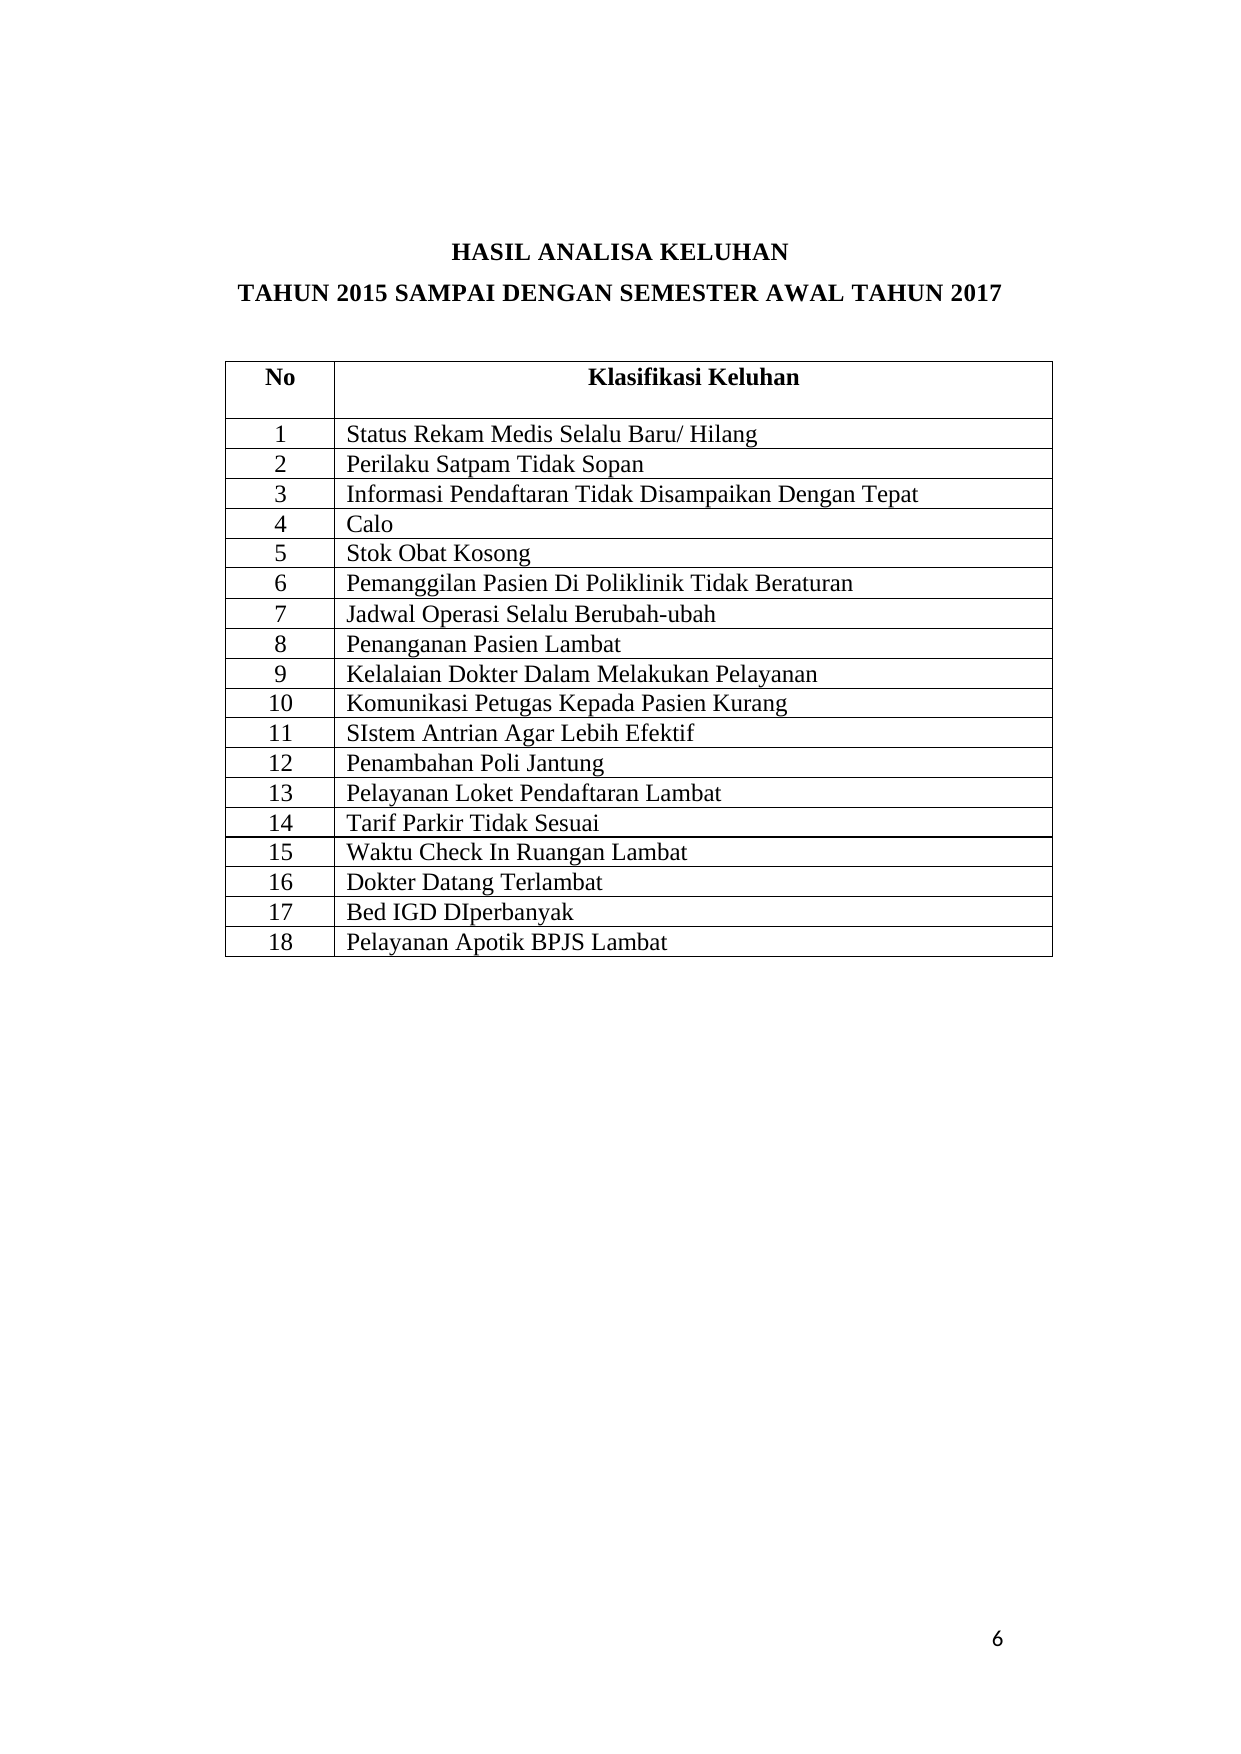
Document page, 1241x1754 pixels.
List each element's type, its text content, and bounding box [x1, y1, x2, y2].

table_header No [226, 362, 334, 418]
text TAHUN 2015 SAMPAI DENGAN SEMESTER AWAL TAHUN 2017 [237, 278, 1003, 307]
table_cell Kelalaian Dokter Dalam Melakukan Pelayanan [335, 659, 1052, 687]
table_cell 8 [226, 629, 334, 658]
table_cell 11 [226, 718, 334, 747]
table_cell Pelayanan Loket Pendaftaran Lambat [335, 778, 1052, 807]
table_cell Waktu Check In Ruangan Lambat [335, 838, 1052, 866]
table_cell 18 [226, 927, 334, 956]
table_cell 9 [226, 659, 334, 687]
table_cell SIstem Antrian Agar Lebih Efektif [335, 718, 1052, 747]
table_cell Komunikasi Petugas Kepada Pasien Kurang [335, 689, 1052, 717]
table_cell 14 [226, 808, 334, 836]
table_cell 5 [226, 539, 334, 567]
table_cell Dokter Datang Terlambat [335, 867, 1052, 896]
table_cell Jadwal Operasi Selalu Berubah-ubah [335, 599, 1052, 628]
table_cell 16 [226, 867, 334, 896]
table_cell Informasi Pendaftaran Tidak Disampaikan Dengan Tepat [335, 479, 1052, 508]
table_cell Penambahan Poli Jantung [335, 748, 1052, 777]
table_cell Bed IGD DIperbanyak [335, 897, 1052, 926]
table_cell Penanganan Pasien Lambat [335, 629, 1052, 658]
table_cell Perilaku Satpam Tidak Sopan [335, 449, 1052, 478]
table_cell 13 [226, 778, 334, 807]
table_cell 6 [226, 568, 334, 598]
table_cell Status Rekam Medis Selalu Baru/ Hilang [335, 419, 1052, 448]
table_cell 12 [226, 748, 334, 777]
table_header Klasifikasi Keluhan [335, 362, 1052, 418]
table_cell 1 [226, 419, 334, 448]
table_cell 15 [226, 838, 334, 866]
table_cell Tarif Parkir Tidak Sesuai [335, 808, 1052, 836]
table_cell Calo [335, 509, 1052, 537]
table_cell 4 [226, 509, 334, 537]
table_cell 10 [226, 689, 334, 717]
table_cell 17 [226, 897, 334, 926]
table_cell Stok Obat Kosong [335, 539, 1052, 567]
table_cell 2 [226, 449, 334, 478]
text HASIL ANALISA KELUHAN [237, 237, 1003, 266]
table_cell 3 [226, 479, 334, 508]
table_cell Pemanggilan Pasien Di Poliklinik Tidak Beraturan [335, 568, 1052, 598]
table_cell 7 [226, 599, 334, 628]
table_cell Pelayanan Apotik BPJS Lambat [335, 927, 1052, 956]
